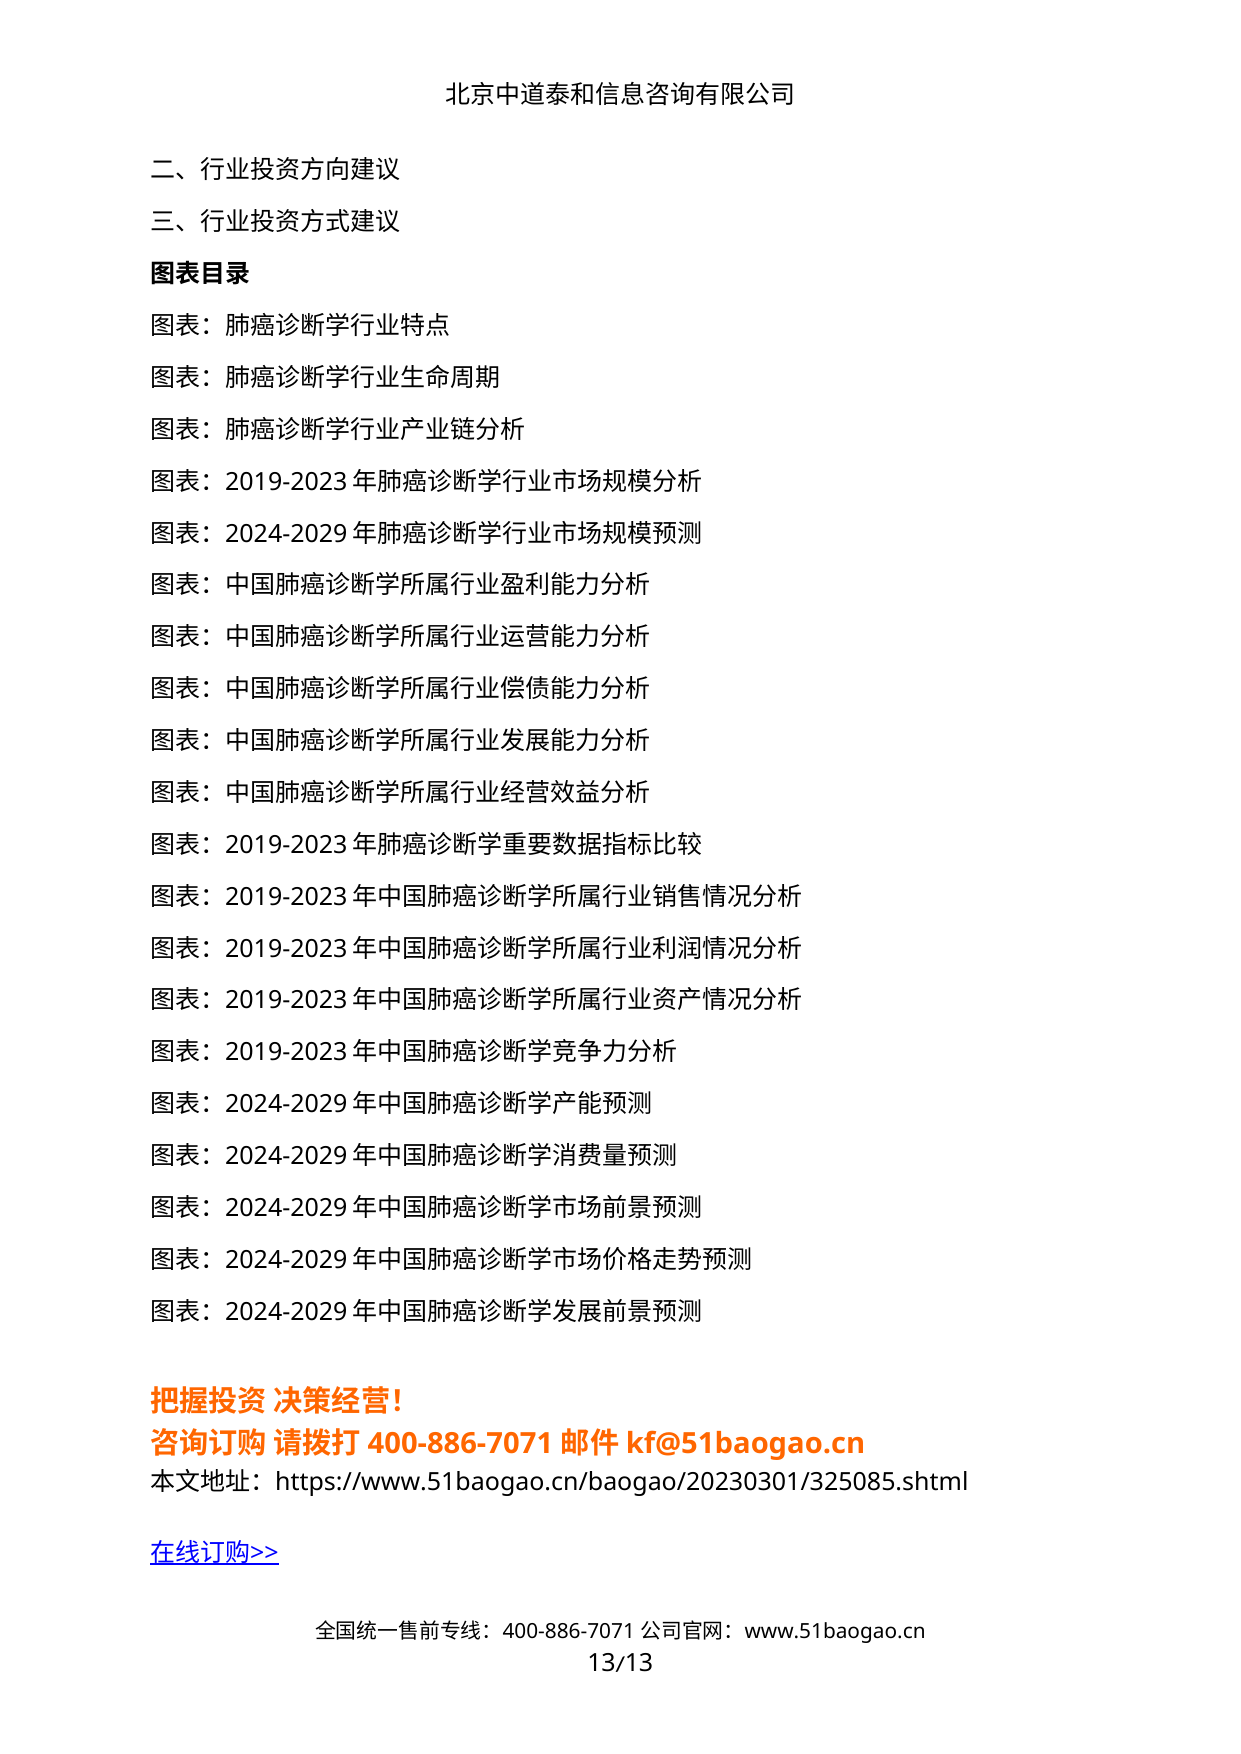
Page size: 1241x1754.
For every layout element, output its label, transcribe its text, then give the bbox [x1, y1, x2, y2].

text 图表：2019-2023年肺癌诊断学行业市场规模分析 [150, 461, 1090, 497]
text 三、行业投资方式建议 [150, 202, 1090, 238]
text 图表：中国肺癌诊断学所属行业经营效益分析 [150, 772, 1090, 809]
text 图表：肺癌诊断学行业生命周期 [150, 357, 1090, 394]
text 图表：2024-2029年中国肺癌诊断学消费量预测 [150, 1136, 1090, 1172]
text 图表：肺癌诊断学行业特点 [150, 306, 1090, 342]
text 把握投资 决策经营！咨询订购 请拨打 400-886-7071 邮件 kf@51baogao.cn本文地址：https://www.51baogao.cn/baogao/20230301/325085.shtml [150, 1343, 1090, 1498]
text 图表：2024-2029年中国肺癌诊断学市场价格走势预测 [150, 1239, 1090, 1276]
text 图表：中国肺癌诊断学所属行业发展能力分析 [150, 721, 1090, 757]
text 图表：肺癌诊断学行业产业链分析 [150, 409, 1090, 446]
text 图表：2024-2029年中国肺癌诊断学产能预测 [150, 1084, 1090, 1120]
text 图表：2019-2023年中国肺癌诊断学所属行业资产情况分析 [150, 980, 1090, 1016]
text 图表：2019-2023年中国肺癌诊断学所属行业利润情况分析 [150, 928, 1090, 964]
text 图表：中国肺癌诊断学所属行业盈利能力分析 [150, 565, 1090, 601]
text 图表：2019-2023年中国肺癌诊断学所属行业销售情况分析 [150, 876, 1090, 912]
text 图表：2024-2029年肺癌诊断学行业市场规模预测 [150, 513, 1090, 549]
text 图表：中国肺癌诊断学所属行业偿债能力分析 [150, 669, 1090, 705]
text 图表目录 [150, 254, 1090, 290]
text 在线订购>> [150, 1498, 1090, 1568]
text 图表：2024-2029年中国肺癌诊断学发展前景预测 [150, 1291, 1090, 1327]
text 图表：2024-2029年中国肺癌诊断学市场前景预测 [150, 1187, 1090, 1224]
text 图表：中国肺癌诊断学所属行业运营能力分析 [150, 617, 1090, 653]
text 图表：2019-2023年中国肺癌诊断学竞争力分析 [150, 1032, 1090, 1068]
text 图表：2019-2023年肺癌诊断学重要数据指标比较 [150, 824, 1090, 861]
text 二、行业投资方向建议 [150, 150, 1090, 186]
